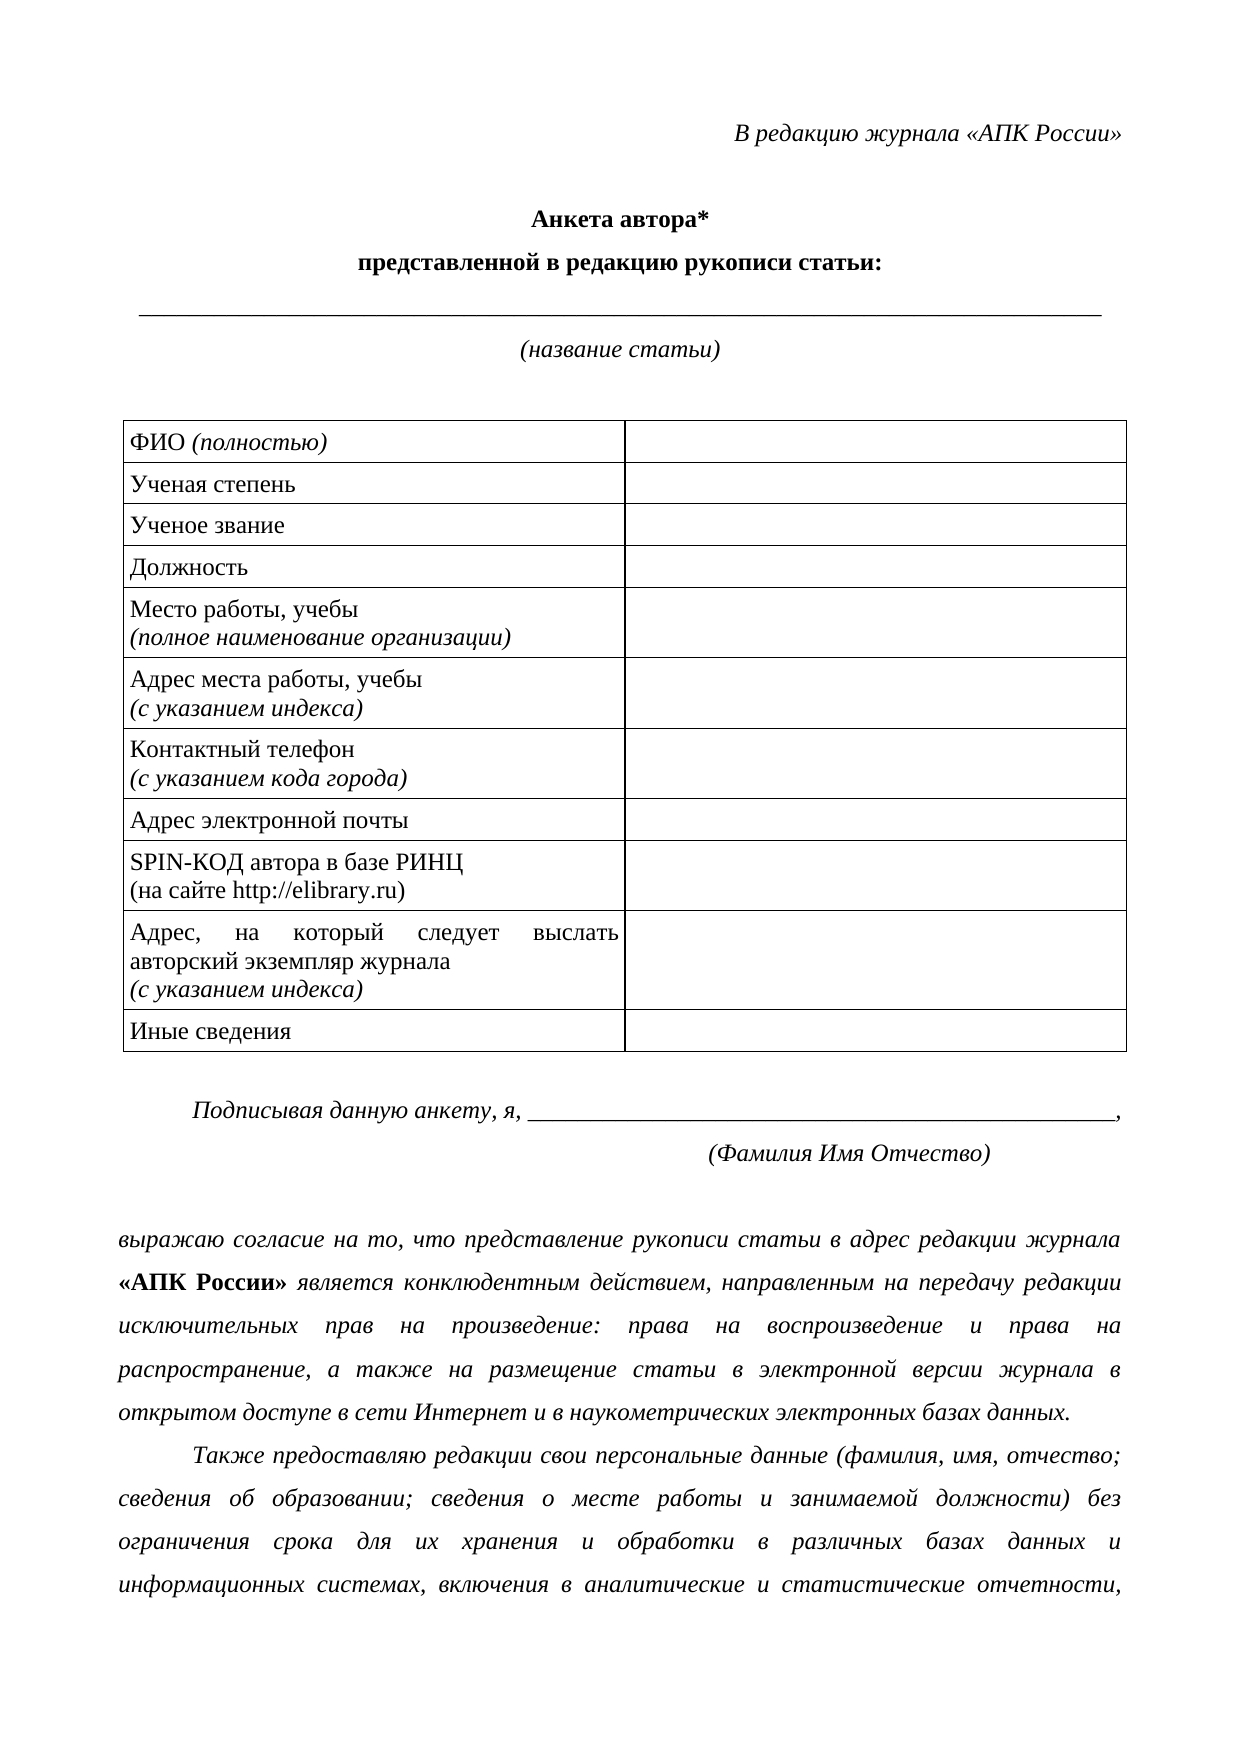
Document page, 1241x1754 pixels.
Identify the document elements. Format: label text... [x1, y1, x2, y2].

table_header ФИО (полностью) [124, 421, 624, 462]
table_cell SPIN-КОД автора в базе РИНЦ (на сайте http://elibrary.ru) [124, 841, 624, 910]
table_cell [626, 546, 1126, 587]
table_cell [626, 504, 1126, 545]
table_cell Адрес электронной почты [124, 799, 624, 839]
text выражаю согласие на то, что представление рукописи статьи в адрес редакции журнала «АПК России» является конклюдентным действием, направленным на передачу редакции исключительных прав на произведение: права на воспроизведение и права на распространение, а также на размещение статьи в электронной версии журнала в открытом доступе в сети Интернет и в наукометрических электронных базах данных. [118, 1224, 1122, 1426]
text _____________________________________________________________________________ [118, 291, 1122, 319]
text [118, 1440, 1122, 1598]
table_cell [626, 841, 1126, 910]
table_cell [626, 729, 1126, 798]
table_cell Адрес, на который следует выслать авторский экземпляр журнала (с указанием индекса) [124, 911, 624, 1009]
table_cell Контактный телефон (с указанием кода города) [124, 729, 624, 798]
table_cell Должность [124, 546, 624, 587]
table_cell [626, 588, 1126, 657]
text Анкета автора* [118, 204, 1122, 233]
table_cell Иные сведения [124, 1010, 624, 1051]
table_cell [626, 658, 1126, 727]
text представленной в редакцию рукописи статьи: [118, 247, 1122, 276]
text В редакцию журнала «АПК России» [118, 118, 1122, 147]
table_cell Ученая степень [124, 463, 624, 503]
table_cell [626, 463, 1126, 503]
text (название статьи) [118, 334, 1122, 362]
table_cell Ученое звание [124, 504, 624, 545]
table_cell Место работы, учебы (полное наименование организации) [124, 588, 624, 657]
text Подписывая данную анкету, я, _______________________________________________, [118, 1095, 1122, 1124]
table_cell [626, 911, 1126, 1009]
text (Фамилия Имя Отчество) [118, 1138, 1122, 1167]
table_cell [626, 799, 1126, 839]
table_cell Адрес места работы, учебы (с указанием индекса) [124, 658, 624, 727]
table_header [626, 421, 1126, 462]
table_cell [626, 1010, 1126, 1051]
